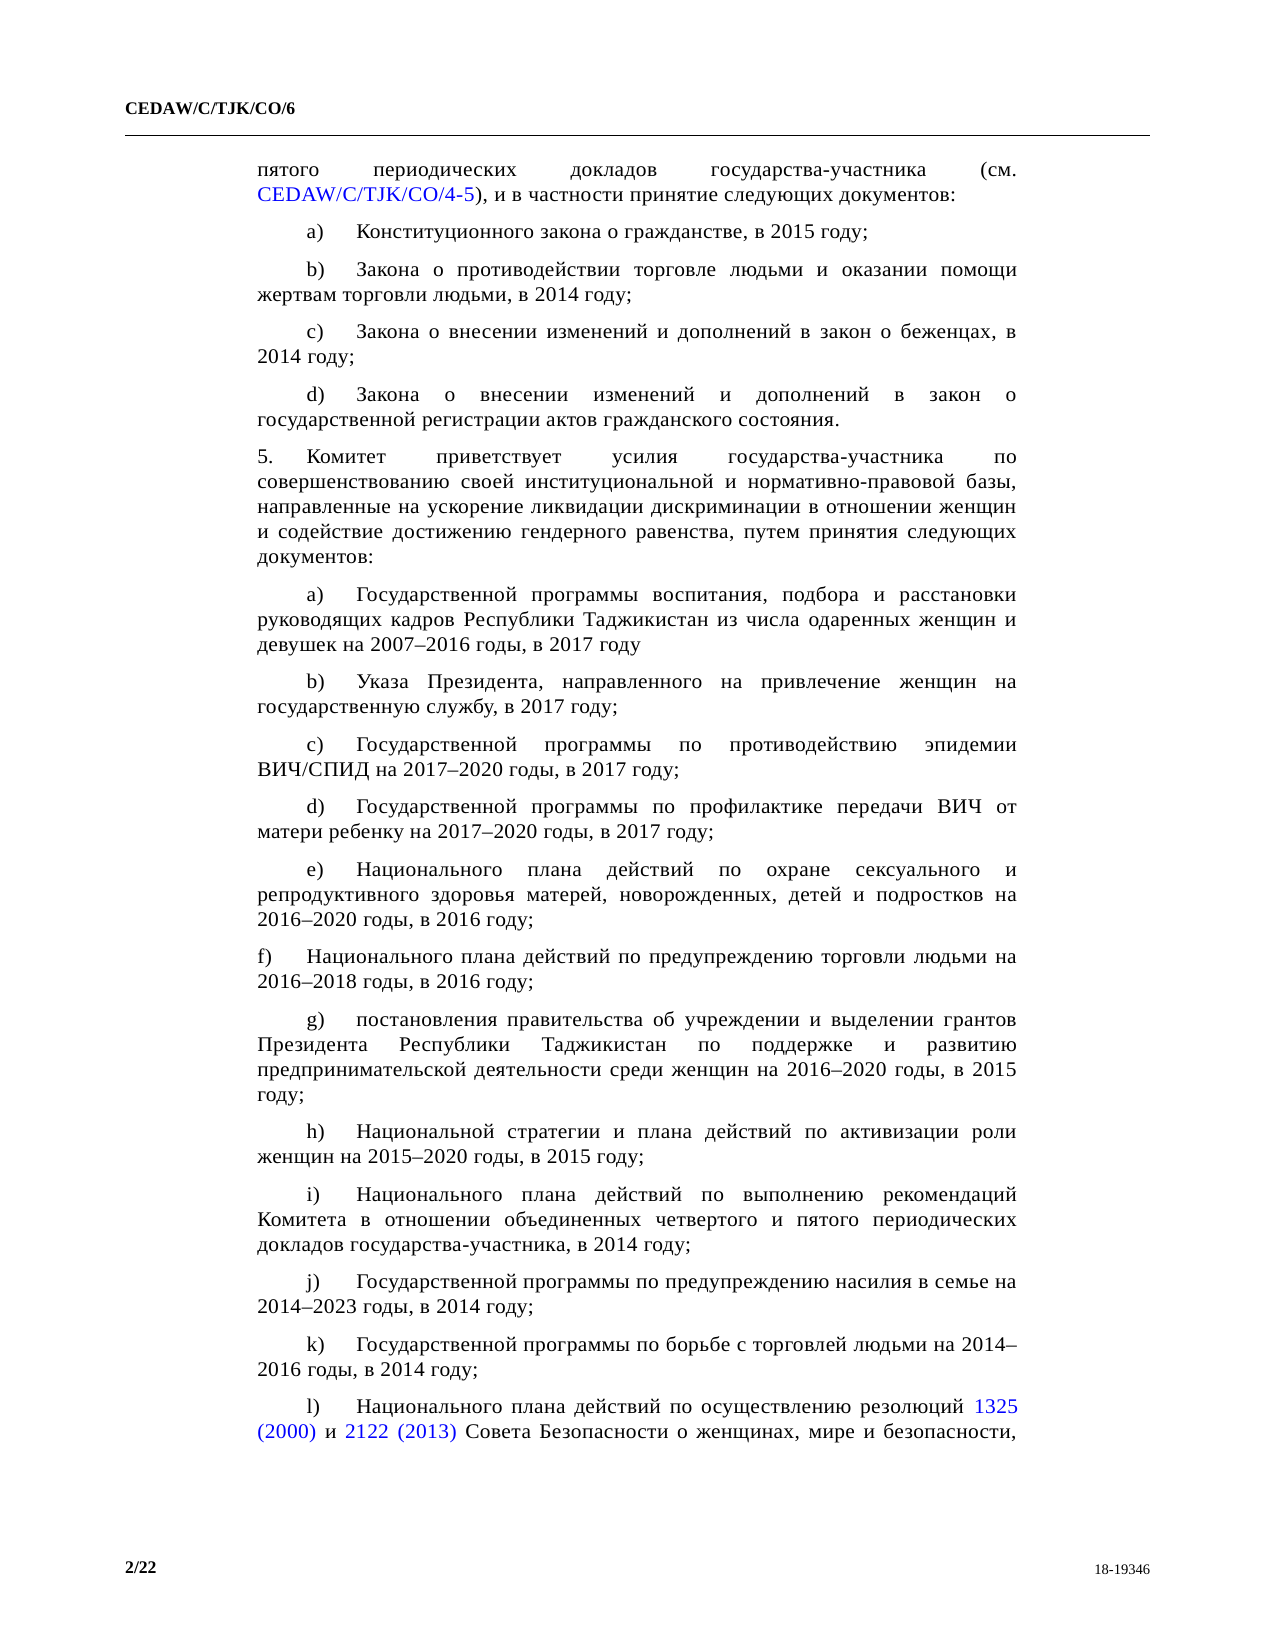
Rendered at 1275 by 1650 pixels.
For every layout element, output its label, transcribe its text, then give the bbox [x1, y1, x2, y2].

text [257, 156, 1018, 206]
text а) Государственной программы воспитания, подбора и расстановки руководящих кадров Республики Таджикистан из числа одаренных женщин и девушек на 2007–2016 годы, в 2017 году [257, 581, 1018, 656]
text b) Закона о противодействии торговле людьми и оказании помощи жертвам торговли людьми, в 2014 году; [257, 256, 1018, 306]
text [257, 1393, 1018, 1443]
text j) Государственной программы по предупреждению насилия в семье на 2014–2023 годы, в 2014 году; [257, 1268, 1018, 1318]
text e) Национального плана действий по охране сексуального и репродуктивного здоровья матерей, новорожденных, детей и подростков на 2016–2020 годы, в 2016 году; [257, 856, 1018, 931]
text i) Национального плана действий по выполнению рекомендаций Комитета в отношении объединенных четвертого и пятого периодических докладов государства-участника, в 2014 году; [257, 1181, 1018, 1256]
text 5. Комитет приветствует усилия государства-участника по совершенствованию своей институциональной и нормативно-правовой базы, направленные на ускорение ликвидации дискриминации в отношении женщин и содействие достижению гендерного равенства, путем принятия следующих документов: [257, 443, 1018, 568]
text d) Государственной программы по профилактике передачи ВИЧ от матери ребенку на 2017–2020 годы, в 2017 году; [257, 793, 1018, 843]
text g) постановления правительства об учреждении и выделении грантов Президента Республики Таджикистан по поддержке и развитию предпринимательской деятельности среди женщин на 2016–2020 годы, в 2015 году; [257, 1006, 1018, 1106]
text h) Национальной стратегии и плана действий по активизации роли женщин на 2015–2020 годы, в 2015 году; [257, 1118, 1018, 1168]
text k) Государственной программы по борьбе с торговлей людьми на 2014–2016 годы, в 2014 году; [257, 1331, 1018, 1381]
text c) Государственной программы по противодействию эпидемии ВИЧ/СПИД на 2017–2020 годы, в 2017 году; [257, 731, 1018, 781]
text c) Закона о внесении изменений и дополнений в закон о беженцах, в 2014 году; [257, 318, 1018, 368]
text f) Национального плана действий по предупреждению торговли людьми на 2016–2018 годы, в 2016 году; [257, 943, 1018, 993]
text d) Закона о внесении изменений и дополнений в закон о государственной регистрации актов гражданского состояния. [257, 381, 1018, 431]
text b) Указа Президента, направленного на привлечение женщин на государственную службу, в 2017 году; [257, 668, 1018, 718]
text а) Конституционного закона о гражданстве, в 2015 году; [257, 218, 1018, 243]
